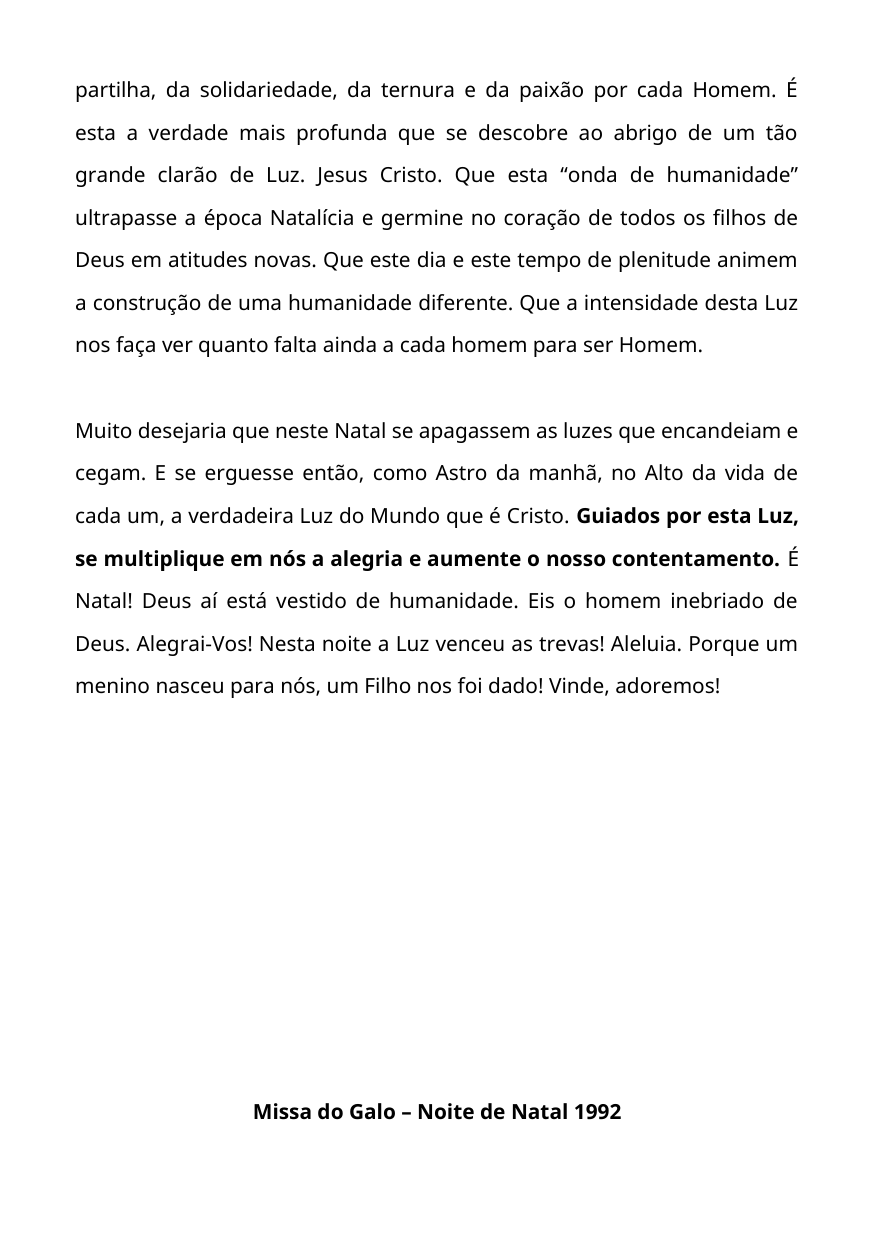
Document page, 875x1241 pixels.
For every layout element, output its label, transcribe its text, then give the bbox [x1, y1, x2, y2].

text Muito desejaria que neste Natal se apagassem as luzes que encandeiam e cegam. E se erguesse então, como Astro da manhã, no Alto da vida de cada um, a verdadeira Luz do Mundo que é Cristo. Guiados por esta Luz, se multiplique em nós a alegria e aumente o nosso contentamento. É Natal! Deus aí está vestido de humanidade. Eis o homem inebriado de Deus. Alegrai-Vos! Nesta noite a Luz venceu as trevas! Aleluia. Porque um menino nasceu para nós, um Filho nos foi dado! Vinde, adoremos! [75, 416, 799, 700]
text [75, 75, 799, 359]
text Missa do Galo – Noite de Natal 1992 [75, 1097, 799, 1126]
